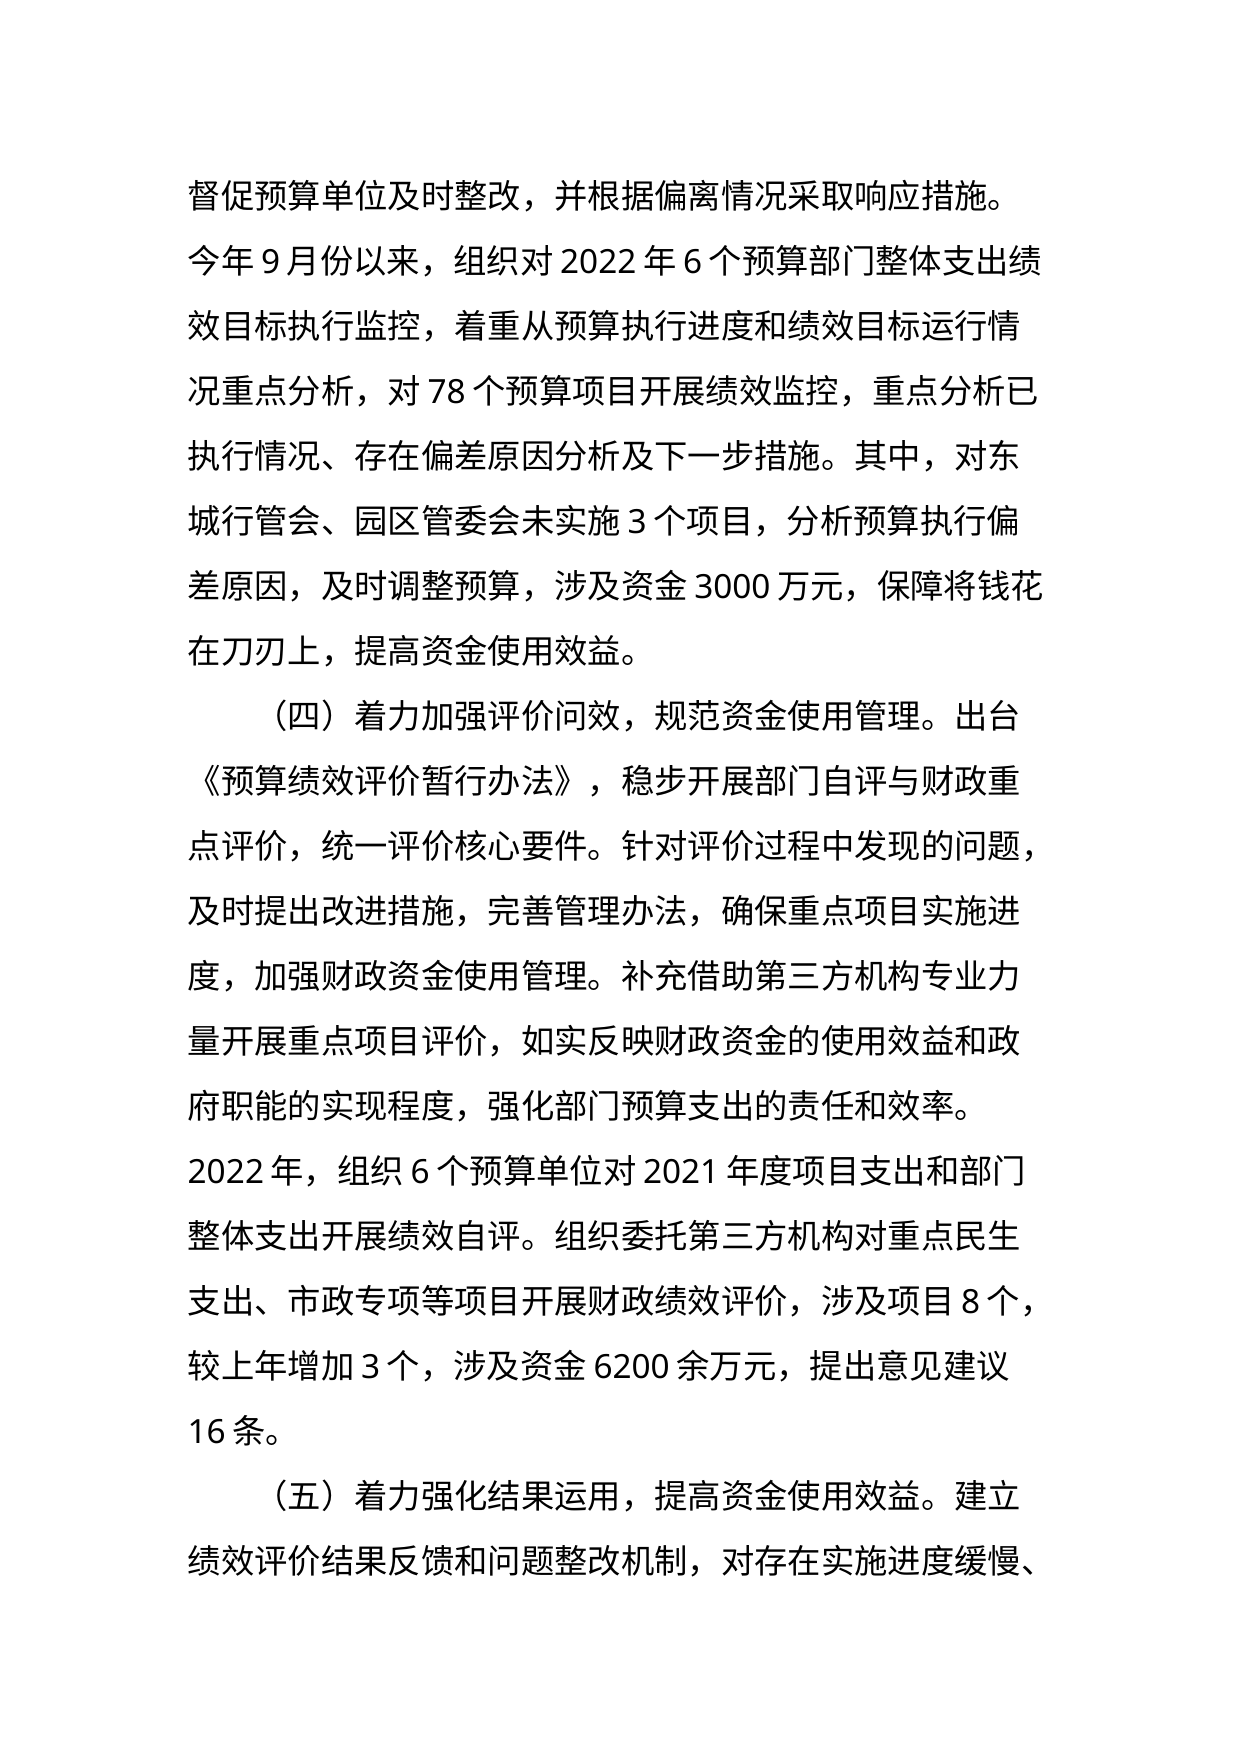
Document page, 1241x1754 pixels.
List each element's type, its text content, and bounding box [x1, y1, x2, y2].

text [187, 162, 1053, 682]
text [187, 1462, 1053, 1592]
text （四）着力加强评价问效，规范资金使用管理。出台《预算绩效评价暂行办法》，稳步开展部门自评与财政重点评价，统一评价核心要件。针对评价过程中发现的问题，及时提出改进措施，完善管理办法，确保重点项目实施进度，加强财政资金使用管理。补充借助第三方机构专业力量开展重点项目评价，如实反映财政资金的使用效益和政府职能的实现程度，强化部门预算支出的责任和效率。2022年，组织6个预算单位对2021年度项目支出和部门整体支出开展绩效自评。组织委托第三方机构对重点民生支出、市政专项等项目开展财政绩效评价，涉及项目8个，较上年增加3个，涉及资金6200余万元，提出意见建议16条。 [187, 682, 1053, 1462]
